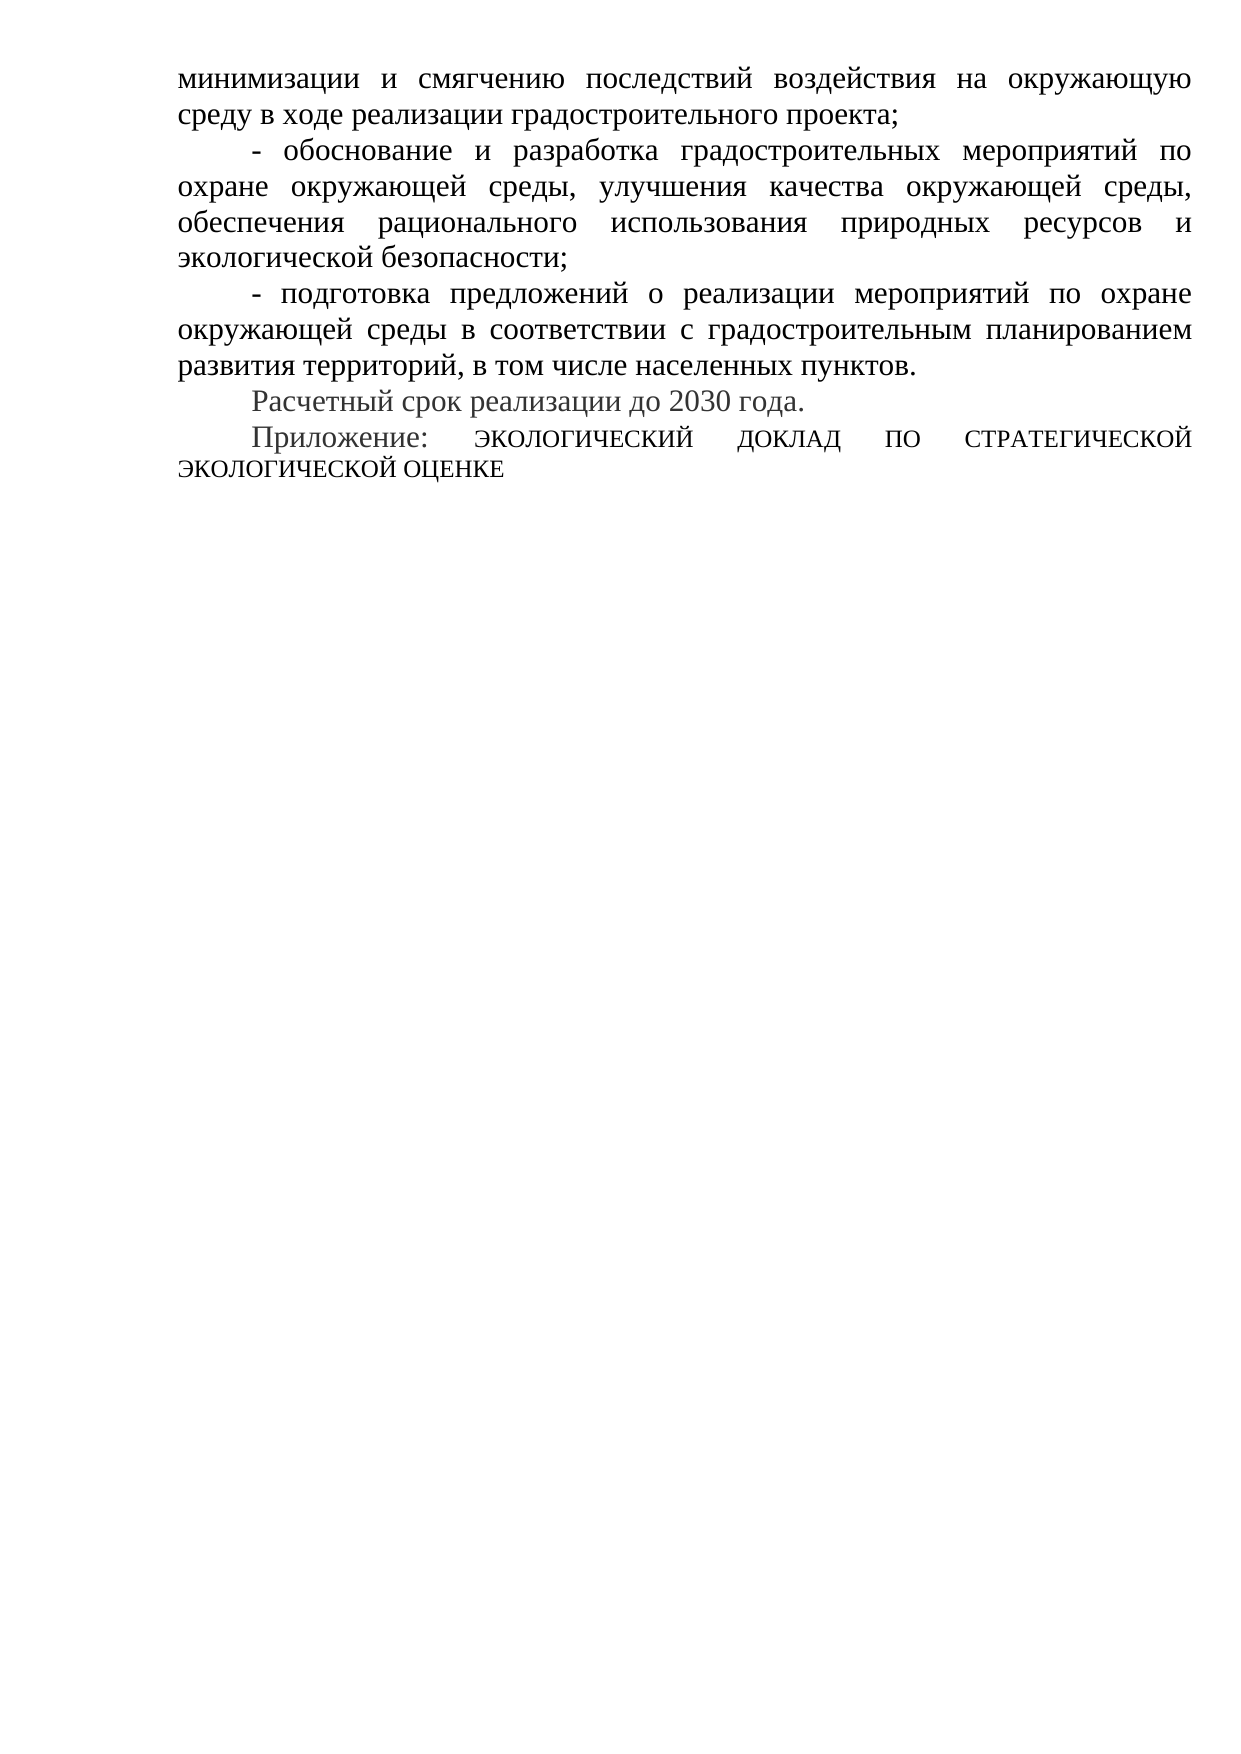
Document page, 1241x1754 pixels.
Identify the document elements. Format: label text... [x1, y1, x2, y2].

text - обоснование и разработка градостроительных мероприятий по охране окружающей среды, улучшения качества окружающей среды, обеспечения рационального использования природных ресурсов и экологической безопасности; [177, 131, 1193, 275]
text Расчетный срок реализации до 2030 года. [177, 382, 1193, 418]
text - подготовка предложений о реализации мероприятий по охране окружающей среды в соответствии с градостроительным планированием развития территорий, в том числе населенных пунктов. [177, 275, 1193, 382]
text Приложение: ЭКОЛОГИЧЕСКИЙ ДОКЛАД ПО СТРАТЕГИЧЕСКОЙ ЭКОЛОГИЧЕСКОЙ ОЦЕНКЕ [177, 418, 1193, 483]
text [177, 59, 1193, 131]
